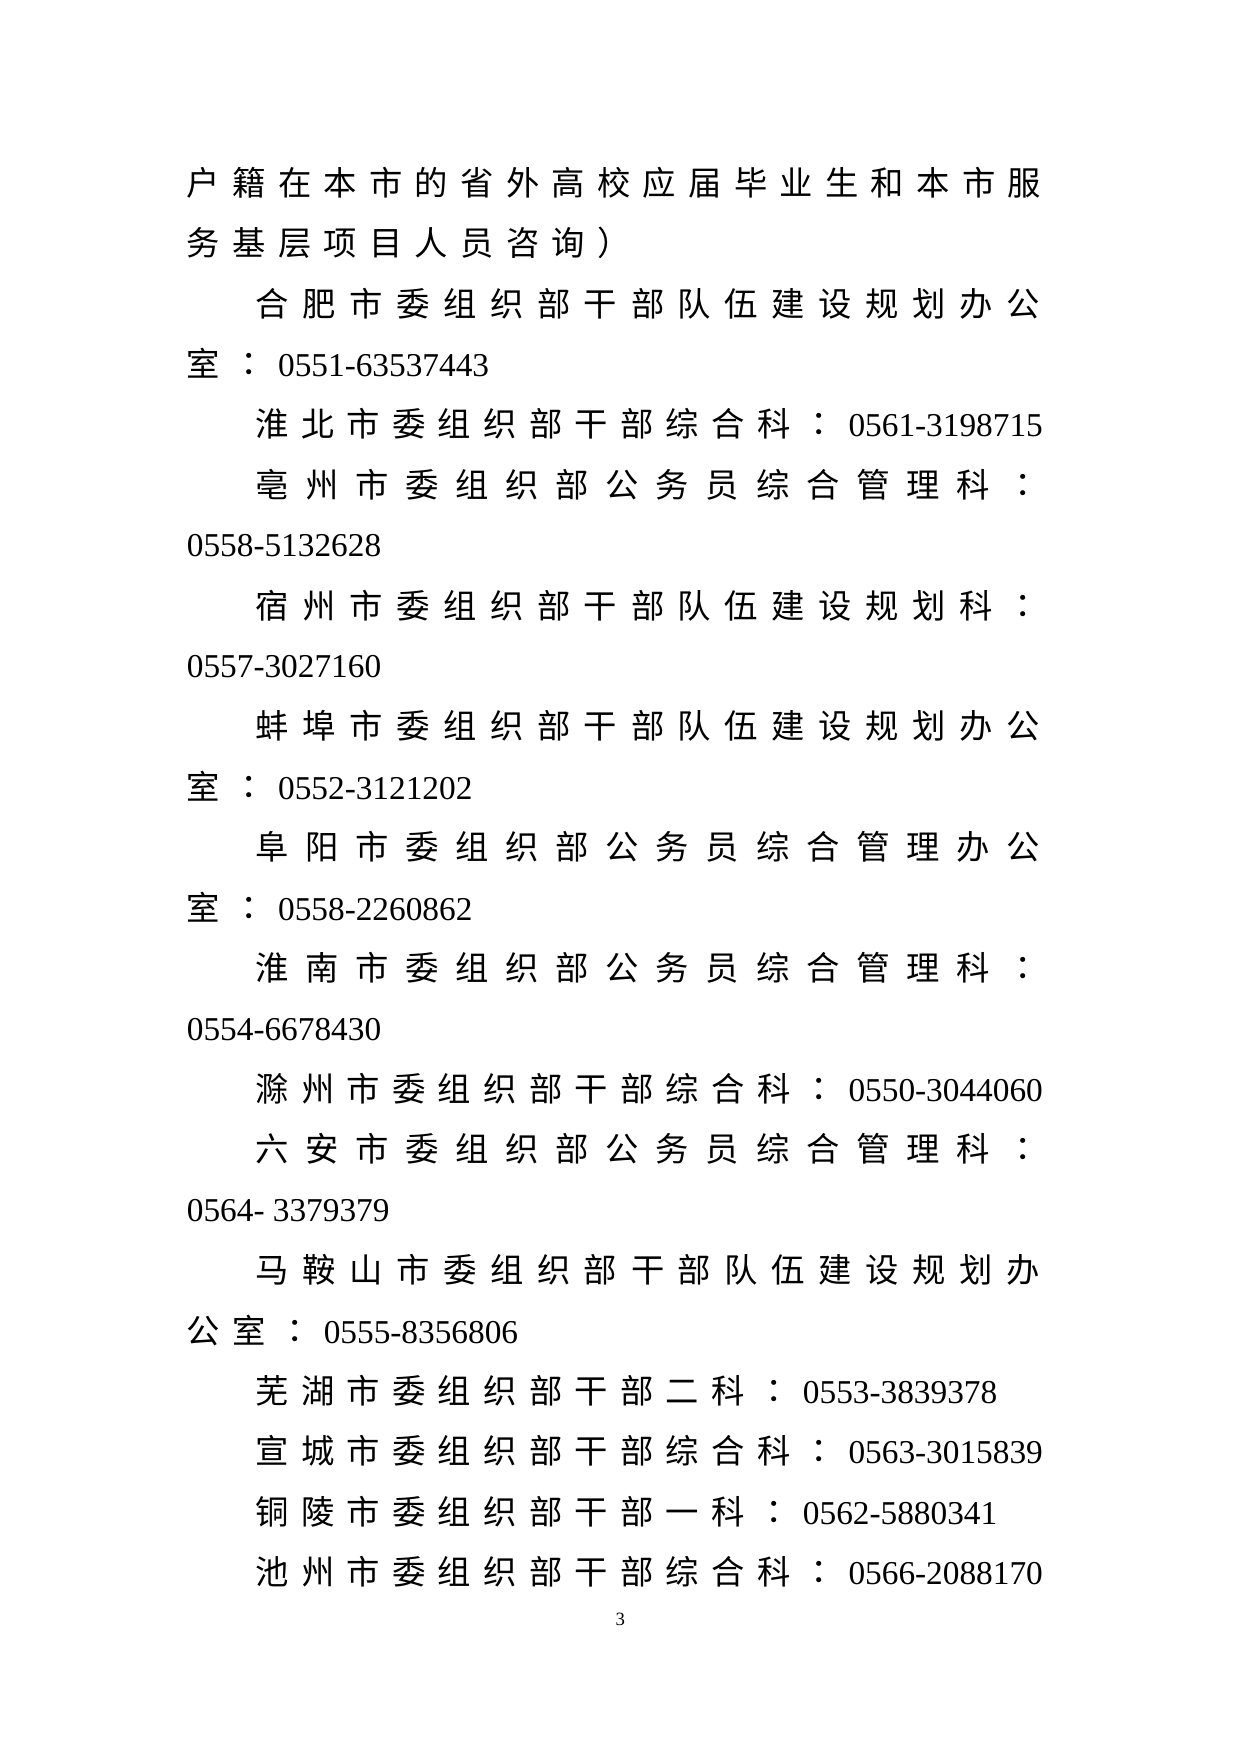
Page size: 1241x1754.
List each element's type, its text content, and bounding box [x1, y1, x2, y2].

text 马鞍山市委组织部干部队伍建设规划办公室：0555-8356806 [187, 1239, 1053, 1360]
text 六安市委组织部公务员综合管理科：0564- 3379379 [187, 1119, 1053, 1239]
text 池州市委组织部干部综合科：0566-2088170 [187, 1542, 1053, 1602]
text 亳州市委组织部公务员综合管理科：0558-5132628 [187, 454, 1053, 575]
text 铜陵市委组织部干部一科：0562-5880341 [187, 1481, 1053, 1542]
text 芜湖市委组织部干部二科：0553-3839378 [187, 1360, 1053, 1421]
text 滁州市委组织部干部综合科：0550-3044060 [187, 1058, 1053, 1119]
text 阜阳市委组织部公务员综合管理办公室：0558-2260862 [187, 817, 1053, 937]
text 宣城市委组织部干部综合科：0563-3015839 [187, 1421, 1053, 1481]
text 合肥市委组织部干部队伍建设规划办公室：0551-63537443 [187, 273, 1053, 394]
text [187, 152, 1053, 273]
text 蚌埠市委组织部干部队伍建设规划办公室：0552-3121202 [187, 696, 1053, 817]
text 宿州市委组织部干部队伍建设规划科：0557-3027160 [187, 575, 1053, 696]
text 淮南市委组织部公务员综合管理科：0554-6678430 [187, 937, 1053, 1058]
text 淮北市委组织部干部综合科：0561-3198715 [187, 394, 1053, 454]
